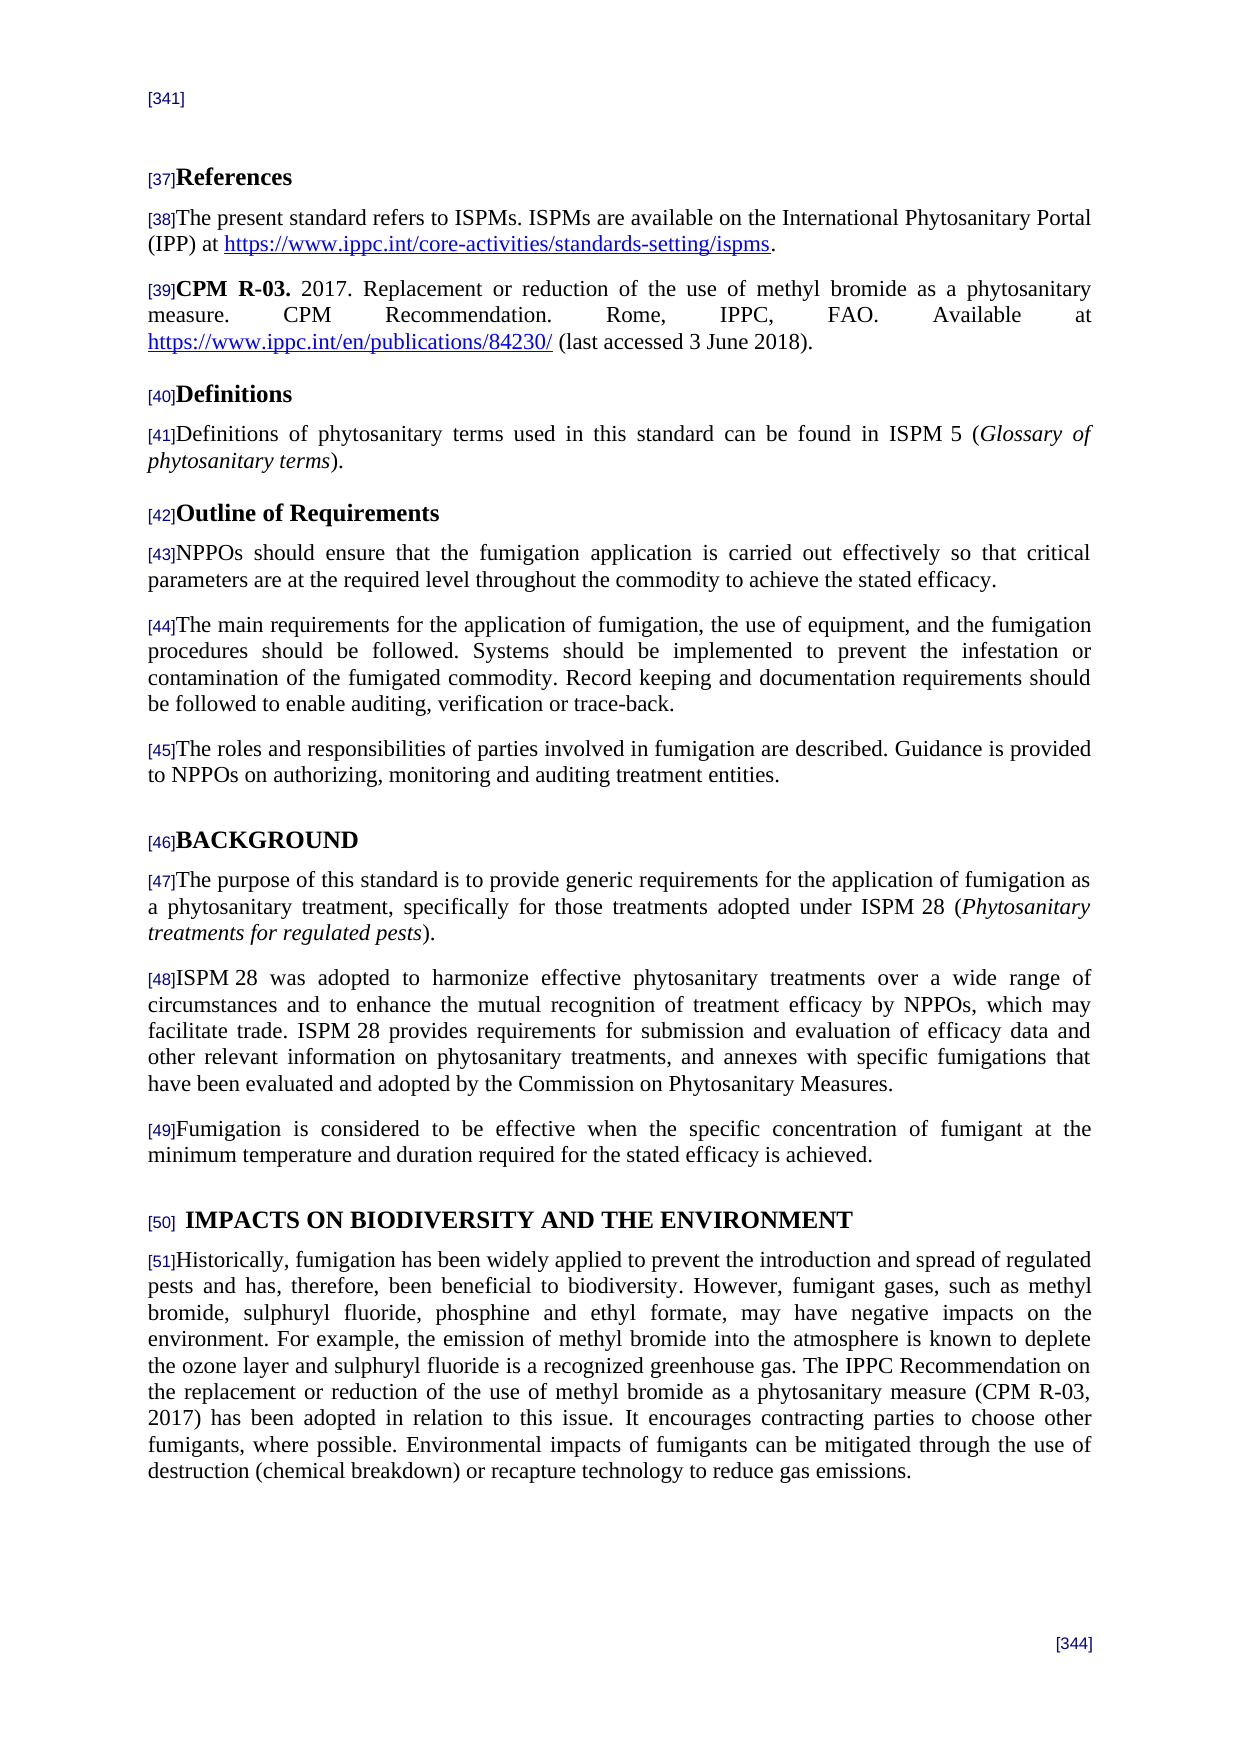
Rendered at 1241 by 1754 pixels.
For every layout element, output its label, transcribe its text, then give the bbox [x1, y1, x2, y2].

text [48]ISPM 28 was adopted to harmonize effective phytosanitary treatments over a wide range of circumstances and to enhance the mutual recognition of treatment efficacy by NPPOs, which may facilitate trade. ISPM 28 provides requirements for submission and evaluation of efficacy data and other relevant information on phytosanitary treatments, and annexes with specific fumigations that have been evaluated and adopted by the Commission on Phytosanitary Measures. [148, 964, 1092, 1096]
text [47]The purpose of this standard is to provide generic requirements for the application of fumigation as a phytosanitary treatment, specifically for those treatments adopted under ISPM 28 (Phytosanitary treatments for regulated pests). [148, 866, 1092, 946]
text [49]Fumigation is considered to be effective when the specific concentration of fumigant at the minimum temperature and duration required for the stated efficacy is achieved. [148, 1115, 1092, 1167]
text [44]The main requirements for the application of fumigation, the use of equipment, and the fumigation procedures should be followed. Systems should be implemented to prevent the infestation or contamination of the fumigated commodity. Record keeping and documentation requirements should be followed to enable auditing, verification or trace-back. [148, 611, 1092, 716]
text [46]BACKGROUND [148, 825, 1092, 854]
text [39]CPM R-03. 2017. Replacement or reduction of the use of methyl bromide as a phytosanitary measure. CPM Recommendation. Rome, IPPC, FAO. Available at https://www.ippc.int/en/publications/84230/ (last accessed 3 June 2018). [148, 275, 1092, 354]
text [50] IMPACTS ON BIODIVERSITY AND THE ENVIRONMENT [148, 1205, 1092, 1234]
text [43]NPPOs should ensure that the fumigation application is carried out effectively so that critical parameters are at the required level throughout the commodity to achieve the stated efficacy. [148, 539, 1092, 592]
subtitle [37]References [148, 162, 1092, 191]
subtitle [42]Outline of Requirements [148, 498, 1092, 527]
text [45]The roles and responsibilities of parties involved in fumigation are described. Guidance is provided to NPPOs on authorizing, monitoring and auditing treatment entities. [148, 735, 1092, 788]
text [51]Historically, fumigation has been widely applied to prevent the introduction and spread of regulated pests and has, therefore, been beneficial to biodiversity. However, fumigant gases, such as methyl bromide, sulphuryl fluoride, phosphine and ethyl formate, may have negative impacts on the environment. For example, the emission of methyl bromide into the atmosphere is known to deplete the ozone layer and sulphuryl fluoride is a recognized greenhouse gas. The IPPC Recommendation on the replacement or reduction of the use of methyl bromide as a phytosanitary measure (CPM R-03, 2017) has been adopted in relation to this issue. It encourages contracting parties to choose other fumigants, where possible. Environmental impacts of fumigants can be mitigated through the use of destruction (chemical breakdown) or recapture technology to reduce gas emissions. [148, 1246, 1092, 1483]
text [38]The present standard refers to ISPMs. ISPMs are available on the International Phytosanitary Portal (IPP) at https://www.ippc.int/core-activities/standards-setting/ispms. [148, 204, 1092, 256]
subtitle [40]Definitions [148, 379, 1092, 408]
text [41]Definitions of phytosanitary terms used in this standard can be found in ISPM 5 (Glossary of phytosanitary terms). [148, 420, 1092, 473]
